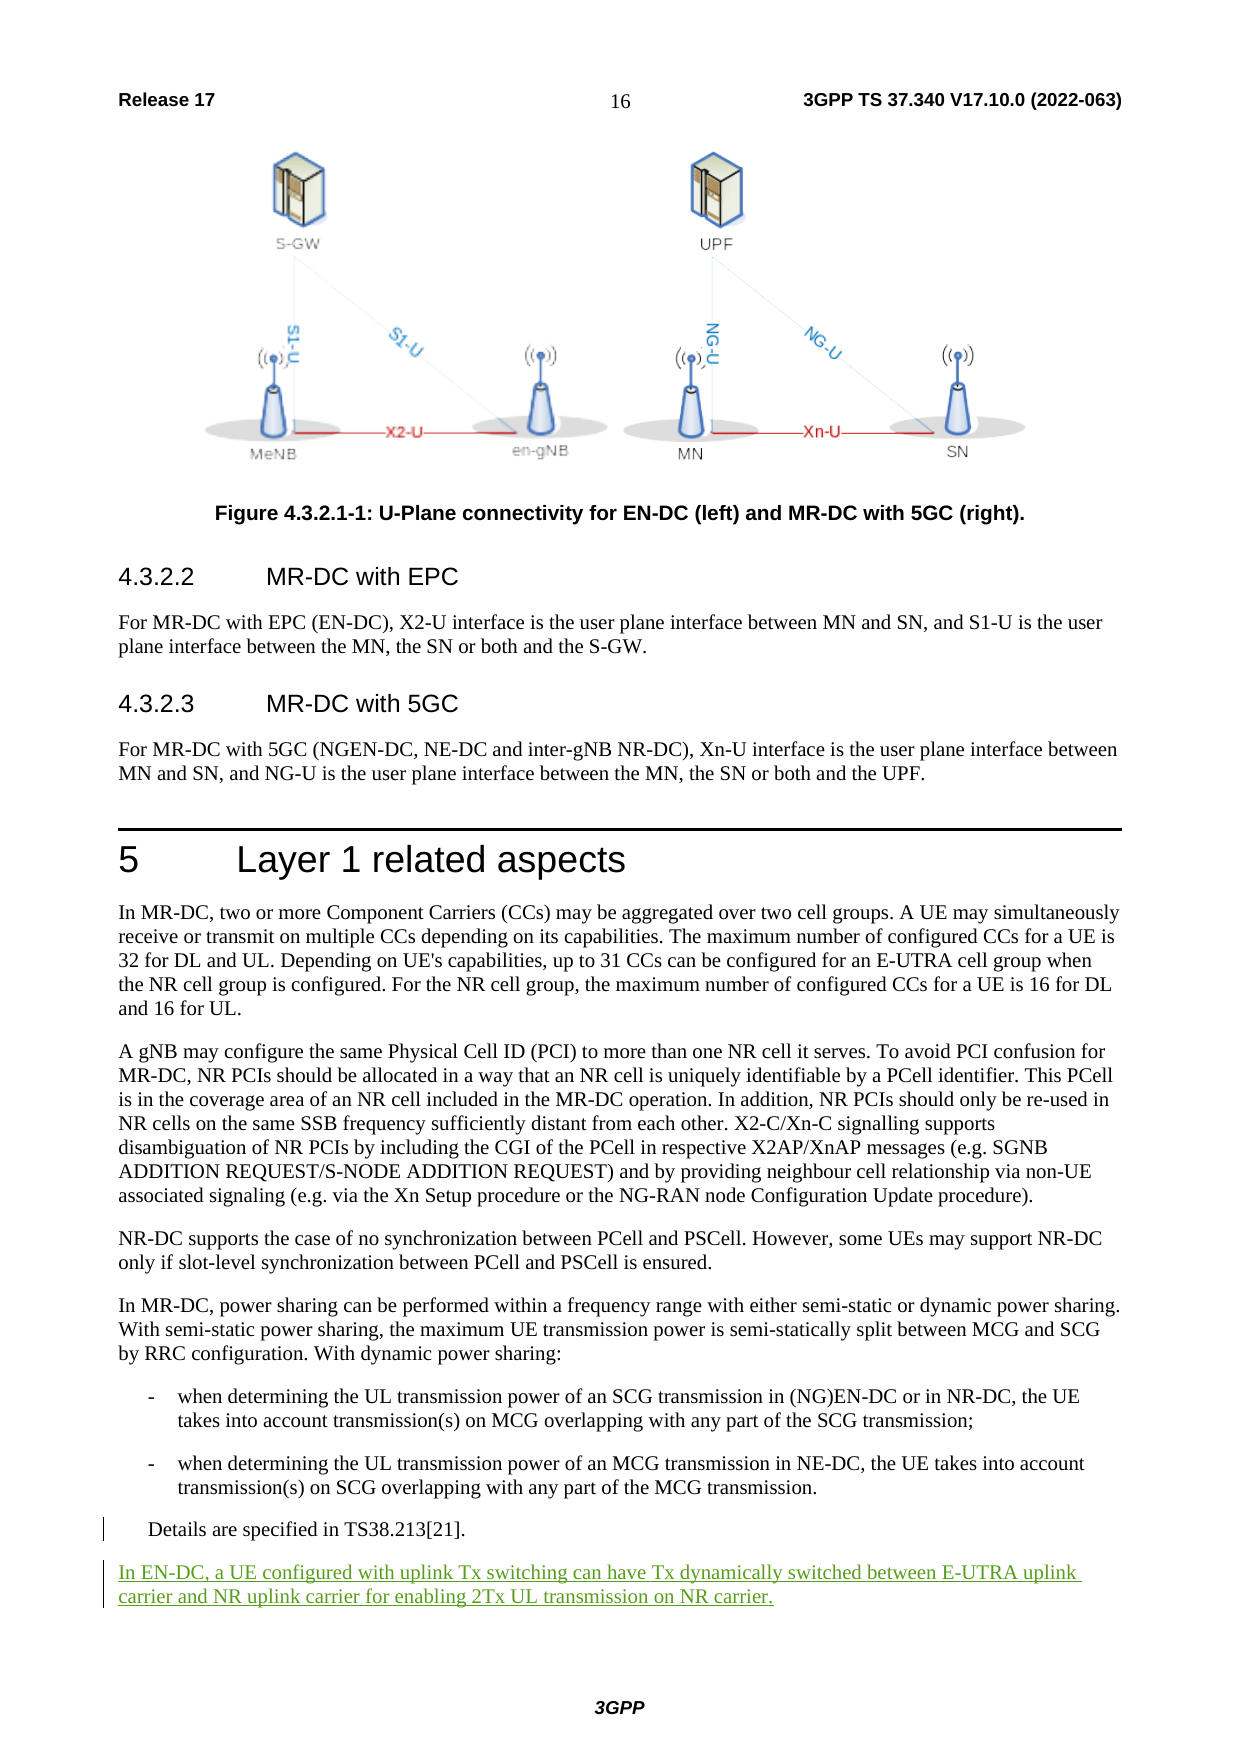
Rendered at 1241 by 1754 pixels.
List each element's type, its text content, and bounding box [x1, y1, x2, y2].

text NR-DC supports the case of no synchronization between PCell and PSCell. However, some UEs may support NR-DC only if slot-level synchronization between PCell and PSCell is ensured. [118, 1226, 1122, 1274]
text In MR-DC, power sharing can be performed within a frequency range with either semi-static or dynamic power sharing. With semi-static power sharing, the maximum UE transmission power is semi-statically split between MCG and SCG by RRC configuration. With dynamic power sharing: [118, 1293, 1122, 1365]
subtitle 4.3.2.3 MR-DC with 5GC [118, 689, 1122, 718]
text For MR-DC with 5GC (NGEN-DC, NE-DC and inter-gNB NR-DC), Xn-U interface is the user plane interface between MN and SN, and NG-U is the user plane interface between the MN, the SN or both and the UPF. [118, 736, 1122, 784]
subtitle 4.3.2.2 MR-DC with EPC [118, 562, 1122, 591]
subtitle 5 Layer 1 related aspects [118, 831, 1122, 881]
text A gNB may configure the same Physical Cell ID (PCI) to more than one NR cell it serves. To avoid PCI confusion for MR-DC, NR PCIs should be allocated in a way that an NR cell is uniquely identifiable by a PCell identifier. This PCell is in the coverage area of an NR cell included in the MR-DC operation. In addition, NR PCIs should only be re-used in NR cells on the same SSB frequency sufficiently distant from each other. X2-C/Xn-C signalling supports disambiguation of NR PCIs by including the CGI of the PCell in respective X2AP/XnAP messages (e.g. SGNB ADDITION REQUEST/S-NODE ADDITION REQUEST) and by providing neighbour cell relationship via non-UE associated signaling (e.g. via the Xn Setup procedure or the NG-RAN node Configuration Update procedure). [118, 1039, 1122, 1207]
text - when determining the UL transmission power of an SCG transmission in (NG)EN-DC or in NR-DC, the UE takes into account transmission(s) on MCG overlapping with any part of the SCG transmission; [148, 1384, 1122, 1432]
text Figure 4.3.2.1-1: U-Plane connectivity for EN-DC (left) and MR-DC with 5GC (right). [118, 501, 1122, 524]
text Details are specified in TS38.213[21]. [148, 1517, 1122, 1541]
text - when determining the UL transmission power of an MCG transmission in NE-DC, the UE takes into account transmission(s) on SCG overlapping with any part of the MCG transmission. [148, 1451, 1122, 1499]
text In MR-DC, two or more Component Carriers (CCs) may be aggregated over two cell groups. A UE may simultaneously receive or transmit on multiple CCs depending on its capabilities. The maximum number of configured CCs for a UE is 32 for DL and UL. Depending on UE's capabilities, up to 31 CCs can be configured for an E-UTRA cell group when the NR cell group is configured. For the NR cell group, the maximum number of configured CCs for a UE is 16 for DL and 16 for UL. [118, 899, 1122, 1020]
text For MR-DC with EPC (EN-DC), X2-U interface is the user plane interface between MN and SN, and S1-U is the user plane interface between the MN, the SN or both and the S-GW. [118, 609, 1122, 658]
